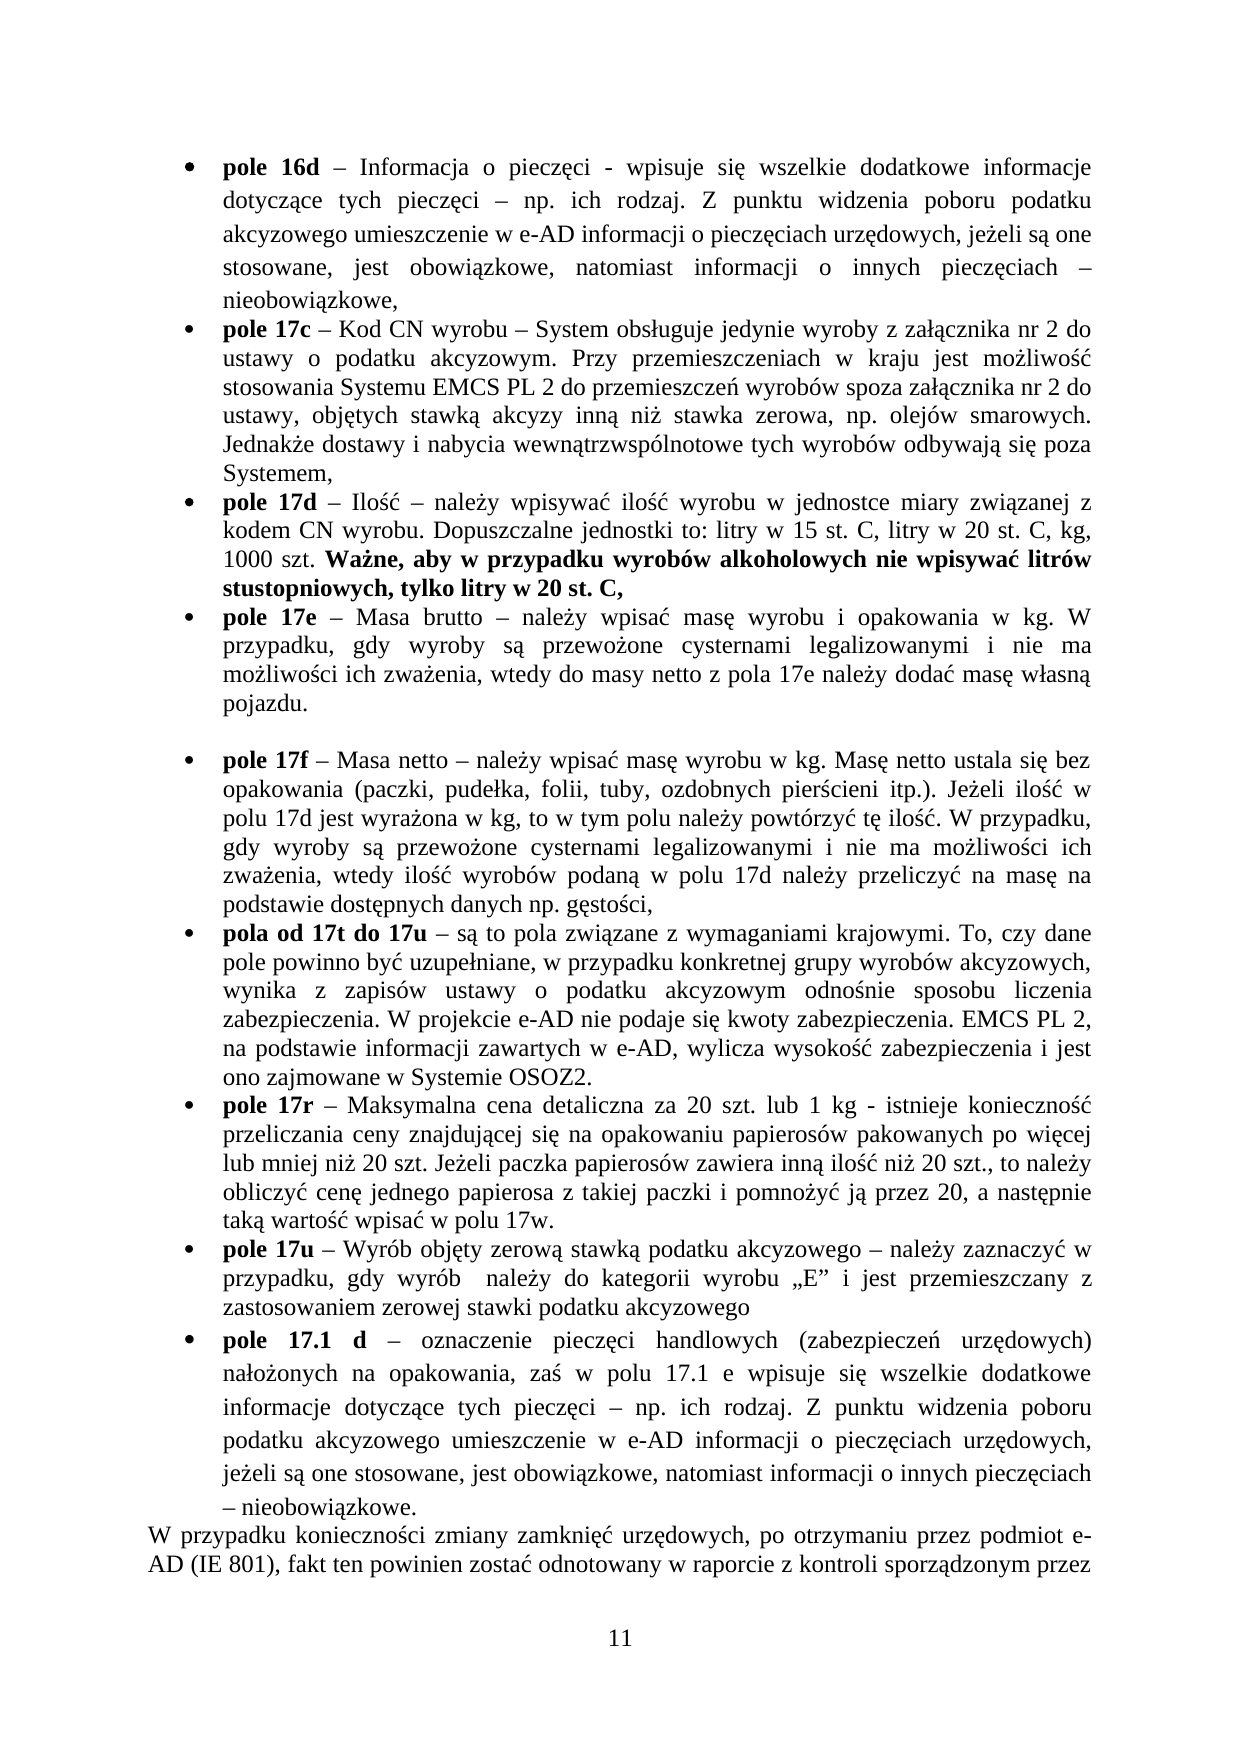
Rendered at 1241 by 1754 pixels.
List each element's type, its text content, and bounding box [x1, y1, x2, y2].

list pole 17r – Maksymalna cena detaliczna za 20 szt. lub - istnieje konieczność przeliczania ceny znajdującej się na opakowaniu papierosów pakowanych po więcej lub mniej niż 20 szt. Jeżeli paczka papierosów zawiera inną ilość niż 20 szt., to należy obliczyć cenę jednego papierosa z takiej paczki i pomnożyć ją przez następnie taką wartość wpisać w polu 17w. [185, 1091, 1092, 1234]
list pole 16d – Informacja o pieczęci - wpisuje się wszelkie dodatkowe informacje dotyczące tych pieczęci – np. ich rodzaj. Z punktu widzenia poboru podatku akcyzowego umieszczenie w e-AD informacji o pieczęciach urzędowych, jeżeli są one stosowane, jest obowiązkowe, natomiast informacji o innych pieczęciach – nieobowiązkowe, [185, 148, 1092, 314]
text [148, 1521, 1092, 1578]
list pole 17c – Kod CN wyrobu – System obsługuje jedynie wyroby z załącznika nr 2 do ustawy o podatku akcyzowym. Przy przemieszczeniach w kraju jest możliwość stosowania Systemu EMCS PL 2 do przemieszczeń wyrobów spoza załącznika nr 2 do ustawy, objętych stawką akcyzy inną niż stawka zerowa, np. olejów smarowych. Jednakże dostawy i nabycia wewnątrzwspólnotowe tych wyrobów odbywają się poza Systemem, [185, 314, 1092, 487]
list pole 17f – Masa netto – należy wpisać masę wyrobu w kg. Masę netto ustala się bez opakowania (paczki, pudełka, folii, tuby, ozdobnych pierścieni itp.). Jeżeli ilość w polu 17d jest wyrażona w kg, to w tym polu należy powtórzyć tę ilość. W przypadku, gdy wyroby są przewożone cysternami legalizowanymi i nie ma możliwości ich zważenia, wtedy ilość wyrobów podaną w polu 17d należy przeliczyć na masę na podstawie dostępnych danych np. gęstości, [185, 746, 1092, 918]
list pola od 17t do 17u – są to pola związane z wymaganiami krajowymi. To, czy dane pole powinno być uzupełniane, w przypadku konkretnej grupy wyrobów akcyzowych, wynika z zapisów ustawy o podatku akcyzowym odnośnie sposobu liczenia zabezpieczenia. W projekcie e-AD nie podaje się kwoty zabezpieczenia. EMCS PL 2, na podstawie informacji zawartych w e-AD, wylicza wysokość zabezpieczenia i jest ono zajmowane w Systemie OSOZ2. [185, 918, 1092, 1091]
list pole 17u – Wyrób objęty zerową stawką podatku akcyzowego – należy zaznaczyć w przypadku, gdy wyrób należy do kategorii wyrobu „E” i jest przemieszczany z zastosowaniem zerowej stawki podatku akcyzowego [185, 1234, 1092, 1321]
list pole 17d – Ilość – należy wpisywać ilość wyrobu w jednostce miary związanej z kodem CN wyrobu. Dopuszczalne jednostki to: litry w . C, litry w . C, kg, 1000 szt. Ważne, aby w przypadku wyrobów alkoholowych nie wpisywać litrów stustopniowych, tylko litry w . C, [185, 487, 1092, 602]
list pole 17e – Masa brutto – należy wpisać masę wyrobu i opakowania w kg. W przypadku, gdy wyroby są przewożone cysternami legalizowanymi i nie ma możliwości ich zważenia, wtedy do masy netto z pola 17e należy dodać masę własną pojazdu. [185, 602, 1092, 717]
list pole 17.1 d – oznaczenie pieczęci handlowych (zabezpieczeń urzędowych) nałożonych na opakowania, zaś w polu 17.1 e wpisuje się wszelkie dodatkowe informacje dotyczące tych pieczęci – np. ich rodzaj. Z punktu widzenia poboru podatku akcyzowego umieszczenie w e-AD informacji o pieczęciach urzędowych, jeżeli są one stosowane, jest obowiązkowe, natomiast informacji o innych pieczęciach – nieobowiązkowe. [185, 1321, 1092, 1521]
